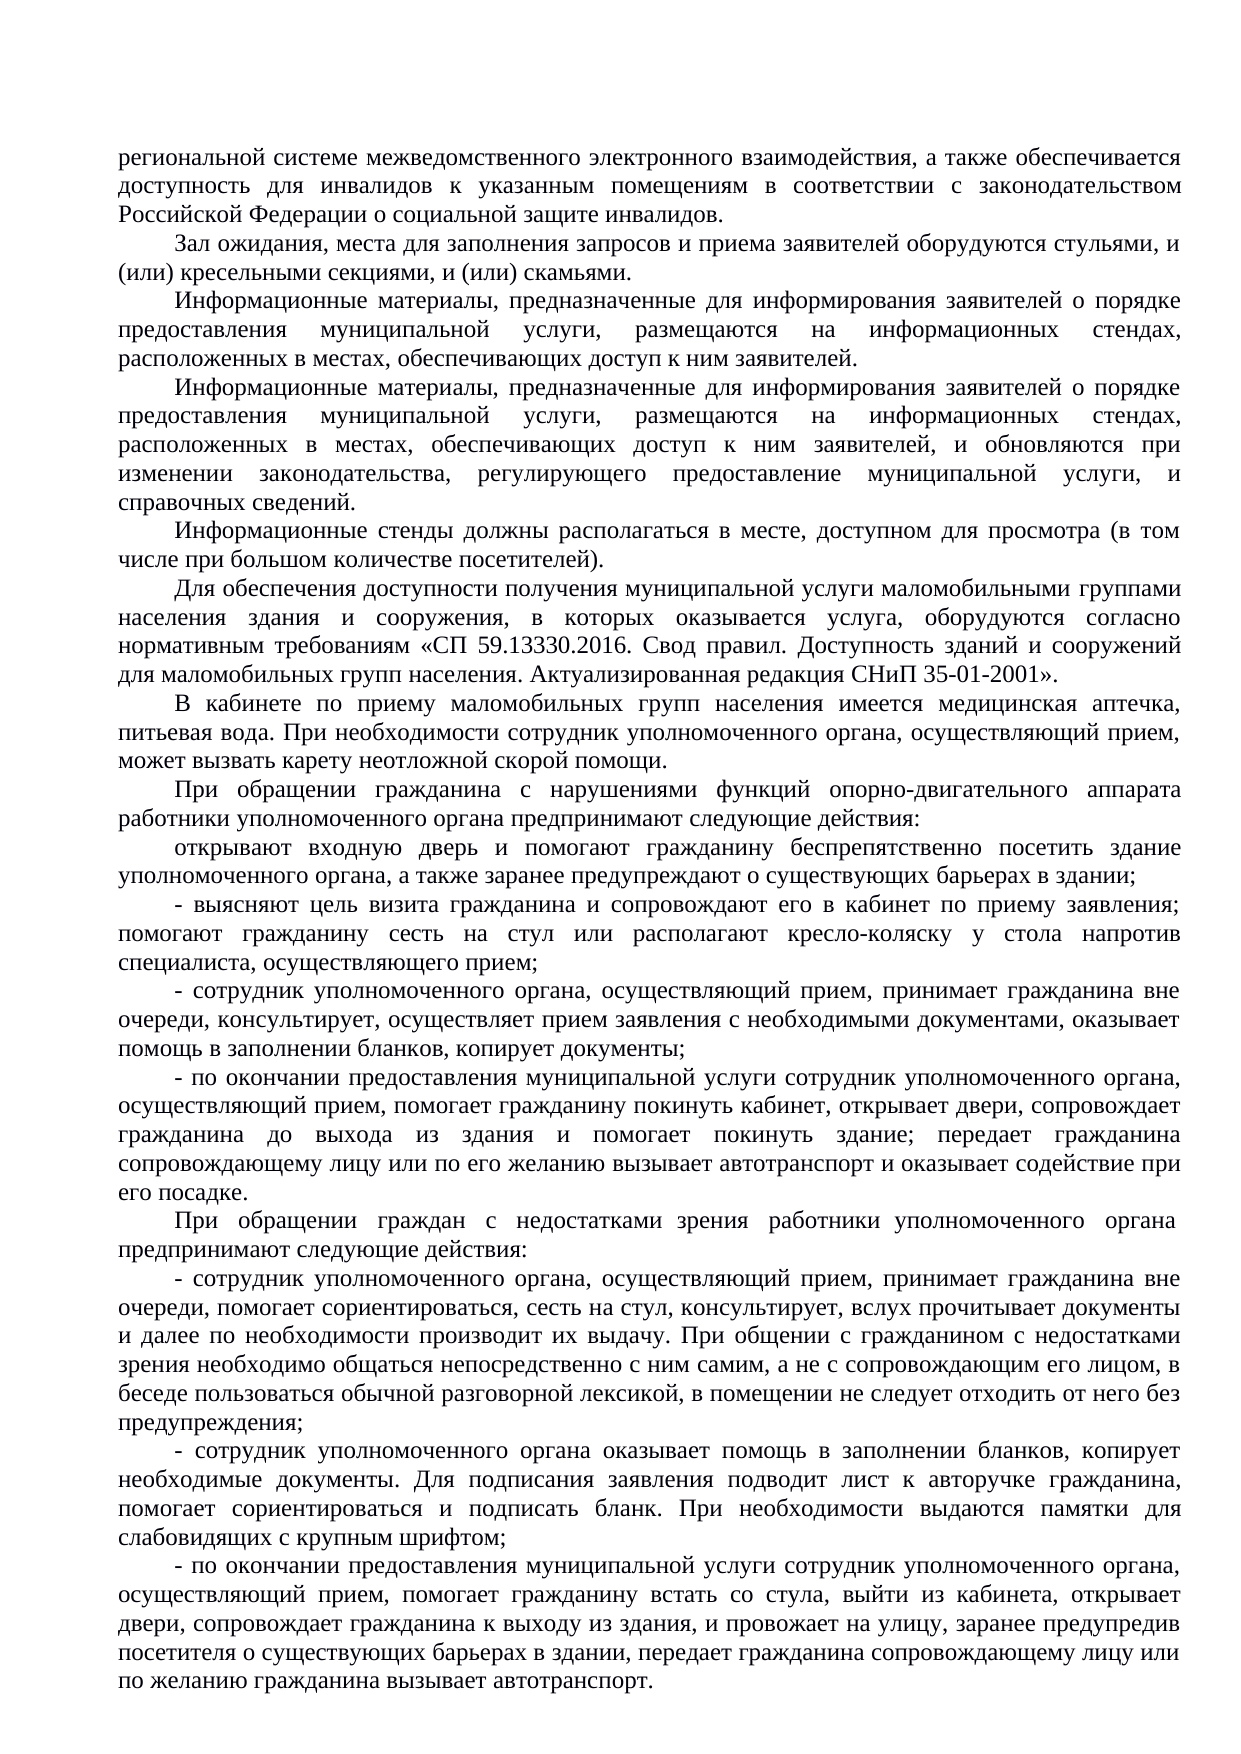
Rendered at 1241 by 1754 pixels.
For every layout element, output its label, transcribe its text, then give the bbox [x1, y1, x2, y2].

list по окончании предоставления муниципальной услуги сотрудник уполномоченного органа, осуществляющий прием, помогает гражданину покинуть кабинет, открывает двери, сопровождает гражданина до выхода из здания и помогает покинуть здание; передает гражданина сопровождающему лицу или по его желанию вызывает автотранспорт и оказывает содействие при его посадке. [118, 1062, 1181, 1205]
list сотрудник уполномоченного органа, осуществляющий прием, принимает гражданина вне очереди, помогает сориентироваться, сесть на стул, консультирует, вслух прочитывает документы и далее по необходимости производит их выдачу. При общении с гражданином с недостатками зрения необходимо общаться непосредственно с ним самим, а не с сопровождающим его лицом, в беседе пользоваться обычной разговорной лексикой, в помещении не следует отходить от него без предупреждения; [118, 1263, 1182, 1435]
text открывают входную дверь и помогают гражданину беспрепятственно посетить здание уполномоченного органа, а также заранее предупреждают о существующих барьерах в здании; [118, 832, 1181, 889]
text Зал ожидания, места для заполнения запросов и приема заявителей оборудуются стульями, и (или) кресельными секциями, и (или) скамьями. [118, 228, 1181, 285]
list выясняют цель визита гражданина и сопровождают его в кабинет по приему заявления; помогают гражданину сесть на стул или располагают кресло-коляску у стола напротив специалиста, осуществляющего прием; [118, 889, 1181, 975]
text Информационные стенды должны располагаться в месте, доступном для просмотра (в том числе при большом количестве посетителей). [118, 515, 1181, 573]
list сотрудник уполномоченного органа оказывает помощь в заполнении бланков, копирует необходимые документы. Для подписания заявления подводит лист к авторучке гражданина, помогает сориентироваться и подписать бланк. При необходимости выдаются памятки для слабовидящих с крупным шрифтом; [118, 1435, 1182, 1550]
text Информационные материалы, предназначенные для информирования заявителей о порядке предоставления муниципальной услуги, размещаются на информационных стендах, расположенных в местах, обеспечивающих доступ к ним заявителей, и обновляются при изменении законодательства, регулирующего предоставление муниципальной услуги, и справочных сведений. [118, 372, 1181, 515]
text При обращении гражданина с нарушениями функций опорно-двигательного аппарата работники уполномоченного органа предпринимают следующие действия: [118, 774, 1181, 832]
text Информационные материалы, предназначенные для информирования заявителей о порядке предоставления муниципальной услуги, размещаются на информационных стендах, расположенных в местах, обеспечивающих доступ к ним заявителей. [118, 285, 1182, 372]
list по окончании предоставления муниципальной услуги сотрудник уполномоченного органа, осуществляющий прием, помогает гражданину встать со стула, выйти из кабинета, открывает двери, сопровождает гражданина к выходу из здания, и провожает на улицу, заранее предупредив посетителя о существующих барьерах в здании, передает гражданина сопровождающему лицу или по желанию гражданина вызывает автотранспорт. [118, 1550, 1181, 1694]
text Для обеспечения доступности получения муниципальной услуги маломобильными группами населения здания и сооружения, в которых оказывается услуга, оборудуются согласно нормативным требованиям «СП 59.13330.2016. Свод правил. Доступность зданий и сооружений для маломобильных групп населения. Актуализированная редакция СНиП 35-01-2001». [118, 573, 1181, 688]
list сотрудник уполномоченного органа, осуществляющий прием, принимает гражданина вне очереди, консультирует, осуществляет прием заявления с необходимыми документами, оказывает помощь в заполнении бланков, копирует документы; [118, 975, 1181, 1062]
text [118, 142, 1182, 228]
text В кабинете по приему маломобильных групп населения имеется медицинская аптечка, питьевая вода. При необходимости сотрудник уполномоченного органа, осуществляющий прием, может вызвать карету неотложной скорой помощи. [118, 688, 1181, 774]
text При обращении граждан с недостатками зрения работники уполномоченного органа предпринимают следующие действия: [118, 1205, 1176, 1263]
